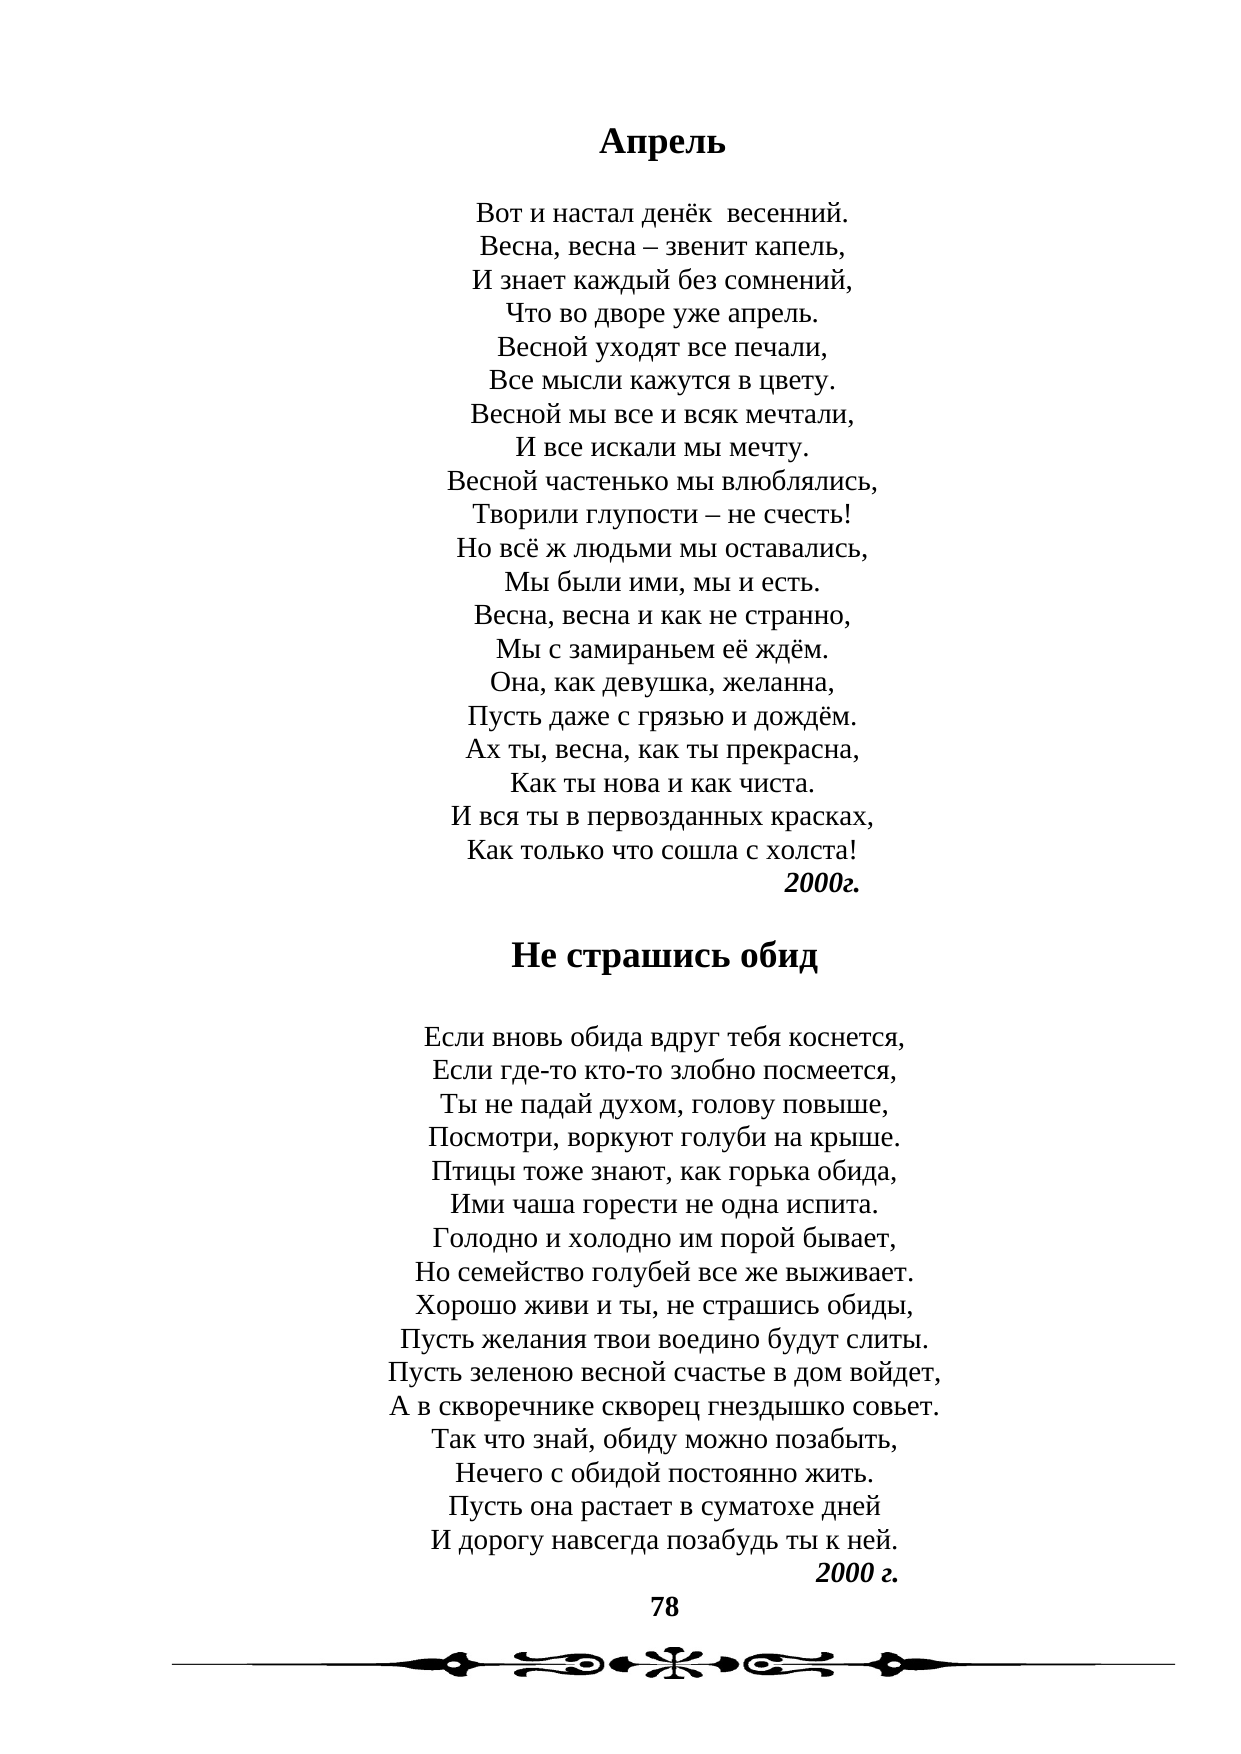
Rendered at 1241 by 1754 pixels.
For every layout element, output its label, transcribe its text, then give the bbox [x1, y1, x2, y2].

text Ты не падай духом, голову повыше, [177, 1086, 1152, 1119]
list И все искали мы мечту. [177, 429, 1147, 463]
list И вся ты в первозданных красках, [177, 798, 1147, 832]
list Что во дворе уже апрель. [177, 295, 1147, 329]
text Птицы тоже знают, как горька обида, [177, 1153, 1152, 1187]
list Как только что сошла с холста! [177, 832, 1147, 866]
text Пусть зеленою весной счастье в дом войдет, [177, 1354, 1152, 1388]
list Пусть даже с грязью и дождём. [177, 698, 1147, 731]
list Весна, весна и как не странно, [177, 597, 1147, 631]
list Апрель [177, 118, 1147, 161]
text Ими чаша горести не одна испита. [177, 1187, 1152, 1220]
text Хорошо живи и ты, не страшись обиды, [177, 1287, 1152, 1321]
list Она, как девушка, желанна, [177, 664, 1147, 698]
list Мы были ими, мы и есть. [177, 564, 1147, 597]
list Ах ты, весна, как ты прекрасна, [177, 731, 1147, 765]
text И дорогу навсегда позабудь ты к ней. [177, 1522, 1152, 1556]
list Весной мы все и всяк мечтали, [177, 396, 1147, 429]
picture [171, 1647, 1175, 1678]
text Посмотри, воркуют голуби на крыше. [177, 1119, 1152, 1153]
list Как ты нова и как чиста. [177, 765, 1147, 798]
text Нечего с обидой постоянно жить. [177, 1455, 1152, 1488]
text Так что знай, обиду можно позабыть, [177, 1421, 1152, 1455]
list Весна, весна – звенит капель, [177, 228, 1147, 262]
text Пусть она растает в суматохе дней [177, 1488, 1152, 1522]
text Если вновь обида вдруг тебя коснется, [177, 1019, 1152, 1052]
text А в скворечнике скворец гнездышко совьет. [177, 1388, 1152, 1421]
text Но семейство голубей все же выживает. [177, 1254, 1152, 1287]
list 2000г. [177, 866, 1147, 899]
list Творили глупости – не счесть! [177, 497, 1147, 530]
list Весной уходят все печали, [177, 329, 1147, 362]
text 2000 г. [177, 1556, 1152, 1589]
text Пусть желания твои воедино будут слиты. [177, 1321, 1152, 1354]
list И знает каждый без сомнений, [177, 262, 1147, 295]
text Если где-то кто-то злобно посмеется, [177, 1052, 1152, 1086]
list Все мысли кажутся в цвету. [177, 362, 1147, 396]
text Не страшись обид [177, 933, 1152, 976]
text 78 [177, 1589, 1152, 1623]
list Мы с замираньем её ждём. [177, 631, 1147, 664]
list Вот и настал денёк весенний. [177, 195, 1147, 228]
list Но всё ж людьми мы оставались, [177, 530, 1147, 564]
text Голодно и холодно им порой бывает, [177, 1220, 1152, 1254]
list Весной частенько мы влюблялись, [177, 463, 1147, 497]
